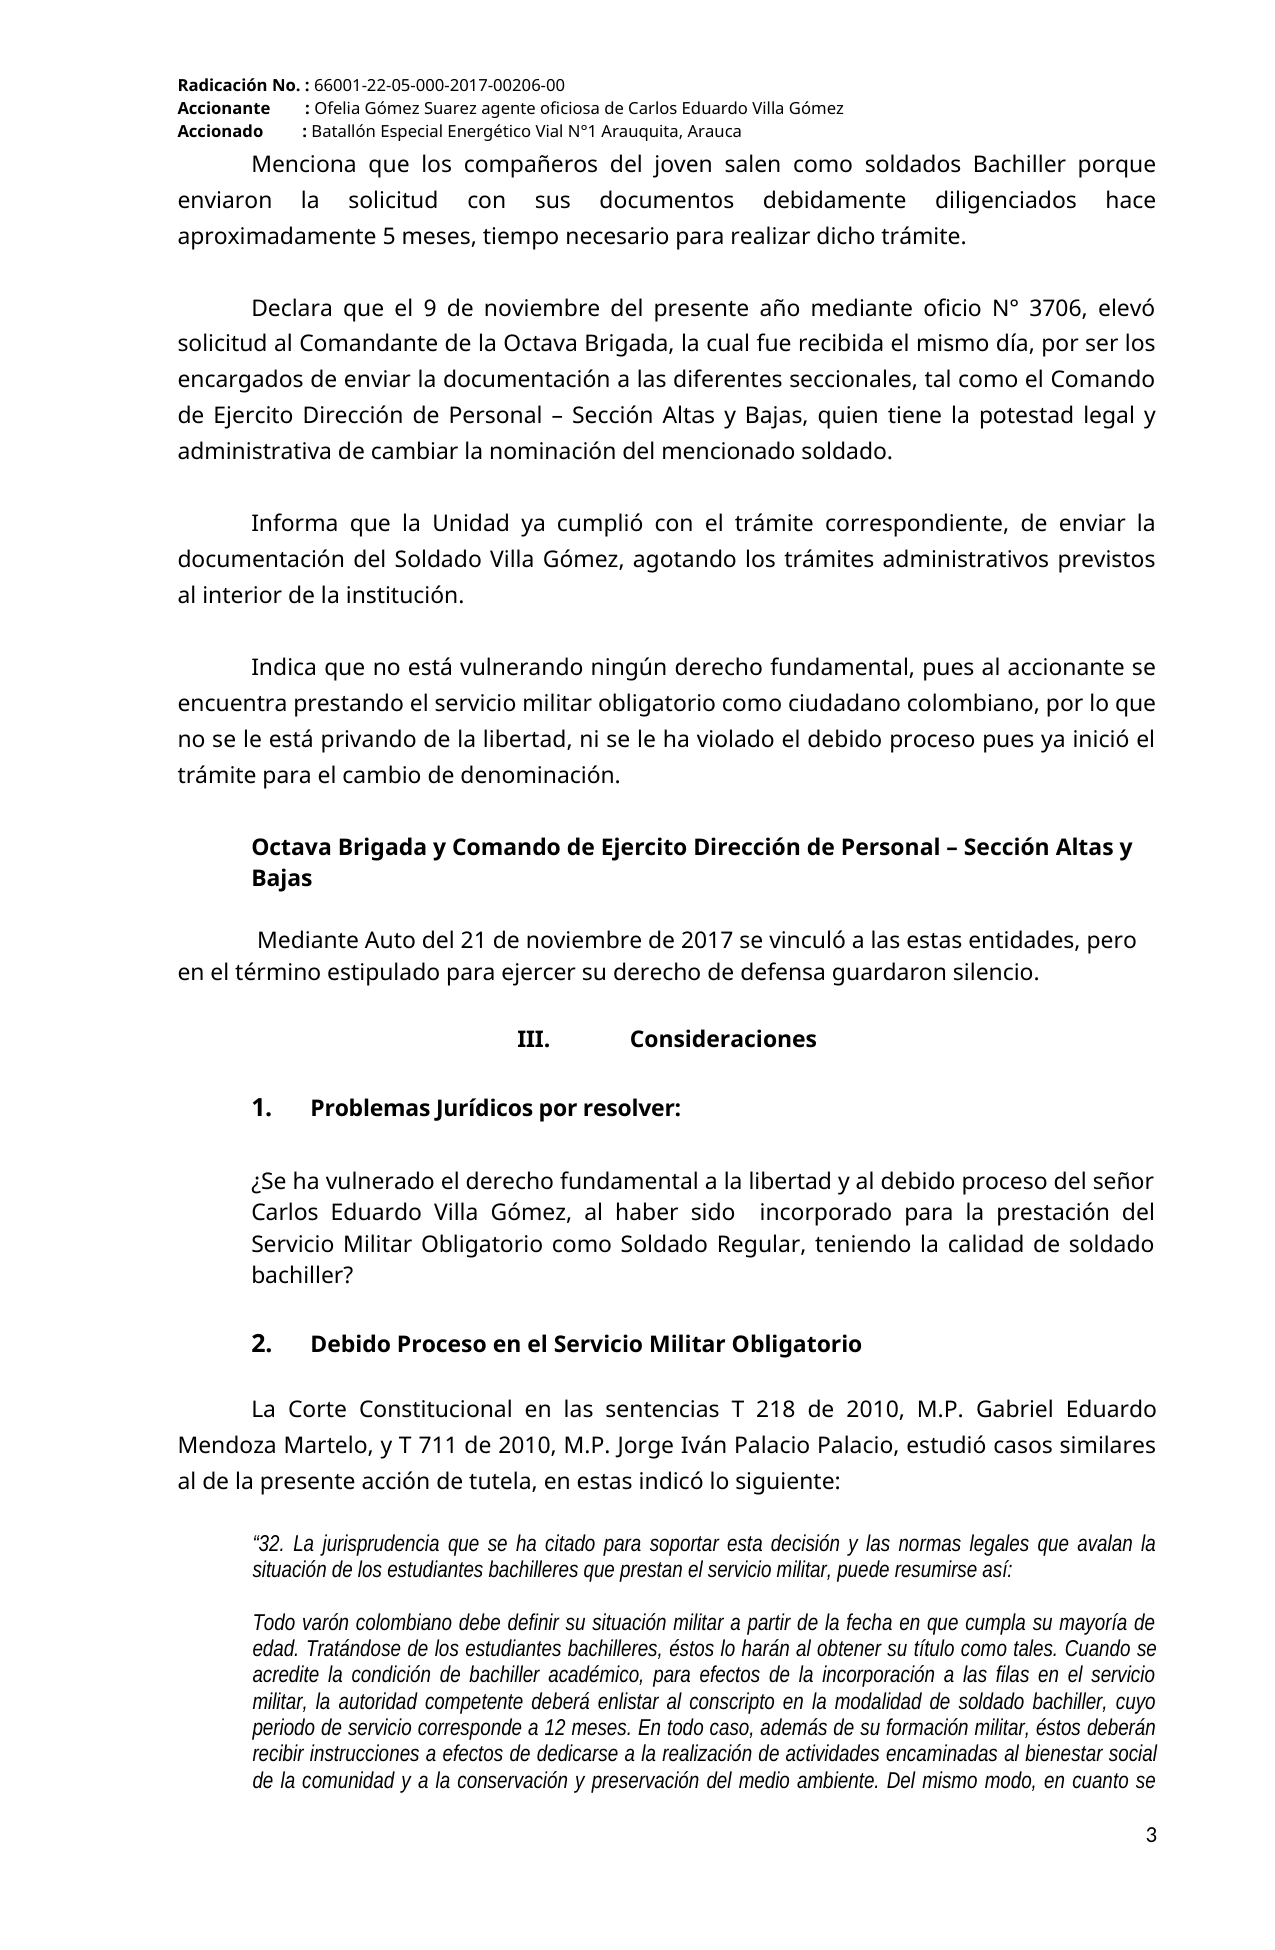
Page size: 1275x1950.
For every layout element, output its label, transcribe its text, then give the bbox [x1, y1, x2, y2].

list Debido Proceso en el Servicio Militar Obligatorio [251, 1326, 1157, 1360]
text Menciona que los compañeros del joven salen como soldados Bachiller porque enviaron la solicitud con sus documentos debidamente diligenciados hace aproximadamente 5 meses, tiempo necesario para realizar dicho trámite. [177, 148, 1157, 251]
text Mediante Auto del 21 de noviembre de 2017 se vinculó a las estas entidades, pero en el término estipulado para ejercer su derecho de defensa guardaron silencio. [177, 924, 1157, 987]
text La Corte Constitucional en las sentencias T 218 de 2010, M.P. Gabriel Eduardo Mendoza Martelo, y T 711 de 2010, M.P. Jorge Iván Palacio Palacio, estudió casos similares al de la presente acción de tutela, en estas indicó lo siguiente: [177, 1393, 1157, 1496]
text “32. La jurisprudencia que se ha citado para soportar esta decisión y las normas legales que avalan la situación de los estudiantes bachilleres que prestan el servicio militar, puede resumirse así: [252, 1529, 1157, 1582]
text ¿Se ha vulnerado el derecho fundamental a la libertad y al debido proceso del señor Carlos Eduardo Villa Gómez, al haber sido incorporado para la prestación del Servicio Militar Obligatorio como Soldado Regular, teniendo la calidad de soldado bachiller? [251, 1165, 1156, 1290]
text Octava Brigada y Comando de Ejercito Dirección de Personal – Sección Altas y Bajas [251, 831, 1157, 893]
text Indica que no está vulnerando ningún derecho fundamental, pues al accionante se encuentra prestando el servicio militar obligatorio como ciudadano colombiano, por lo que no se le está privando de la libertad, ni se le ha violado el debido proceso pues ya inició el trámite para el cambio de denominación. [177, 651, 1157, 790]
list Problemas Jurídicos por resolver: [251, 1090, 1157, 1124]
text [252, 1609, 1157, 1793]
text Declara que el 9 de noviembre del presente año mediante oficio N° 3706, elevó solicitud al Comandante de la Octava Brigada, la cual fue recibida el mismo día, por ser los encargados de enviar la documentación a las diferentes seccionales, tal como el Comando de Ejercito Dirección de Personal – Sección Altas y Bajas, quien tiene la potestad legal y administrativa de cambiar la nominación del mencionado soldado. [177, 291, 1157, 466]
text Informa que la Unidad ya cumplió con el trámite correspondiente, de enviar la documentación del Soldado Villa Gómez, agotando los trámites administrativos previstos al interior de la institución. [177, 507, 1157, 610]
subtitle Consideraciones [177, 1023, 1157, 1054]
